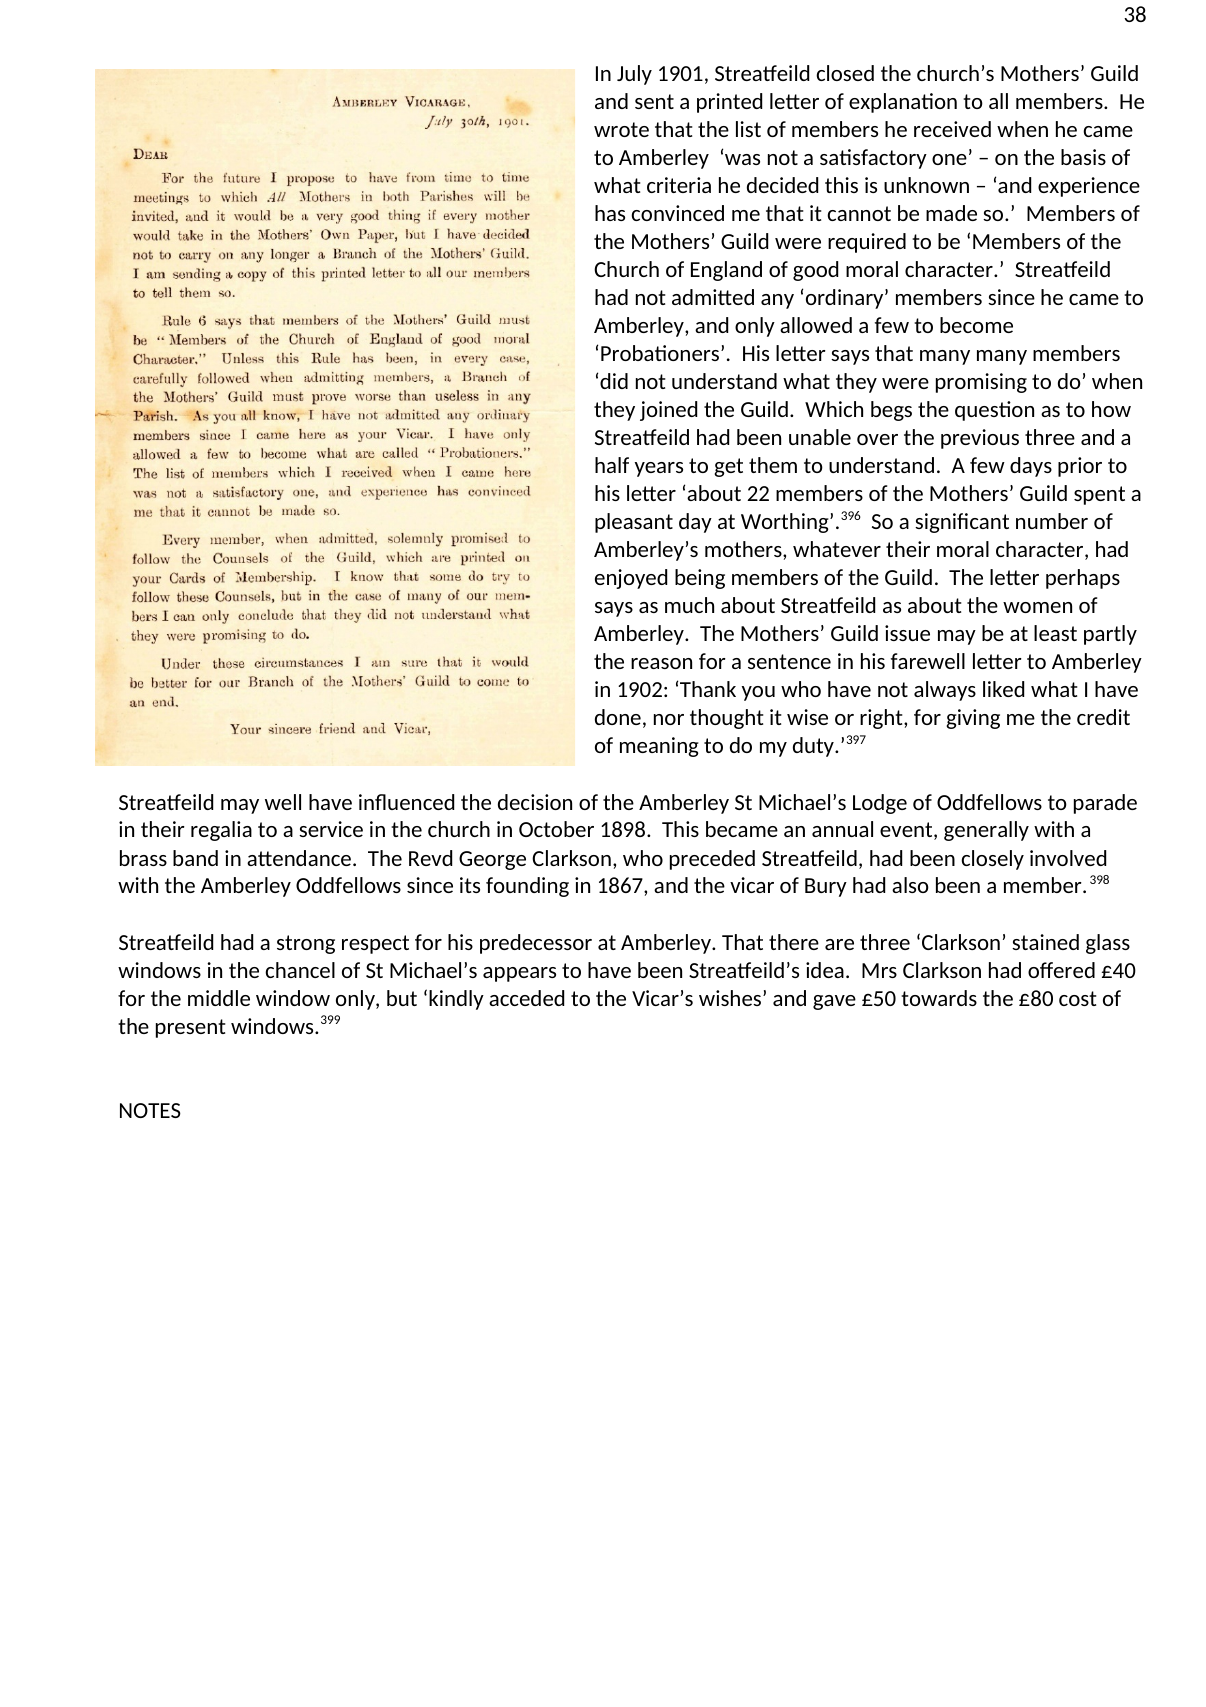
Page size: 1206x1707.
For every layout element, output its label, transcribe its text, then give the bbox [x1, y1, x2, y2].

text Streatfeild may well have influenced the decision of the Amberley St Michael’s Lodge of Oddfellows to parade in their regalia to a service in the church in October 1898. This became an annual event, generally with a brass band in attendance. The Revd George Clarkson, who preceded Streatfeild, had been closely involved with the Amberley Oddfellows since its founding in 1867, and the vicar of Bury had also been a member. [118, 788, 1146, 900]
picture [93, 69, 575, 763]
text NOTES [118, 1096, 1146, 1124]
text Streatfeild had a strong respect for his predecessor at Amberley. That there are three ‘Clarkson’ stained glass windows in the chancel of St Michael’s appears to have been Streatfeild’s idea. Mrs Clarkson had offered £40 for the middle window only, but ‘kindly acceded to the Vicar’s wishes’ and gave £50 towards the £80 cost of the present windows. [118, 928, 1146, 1040]
